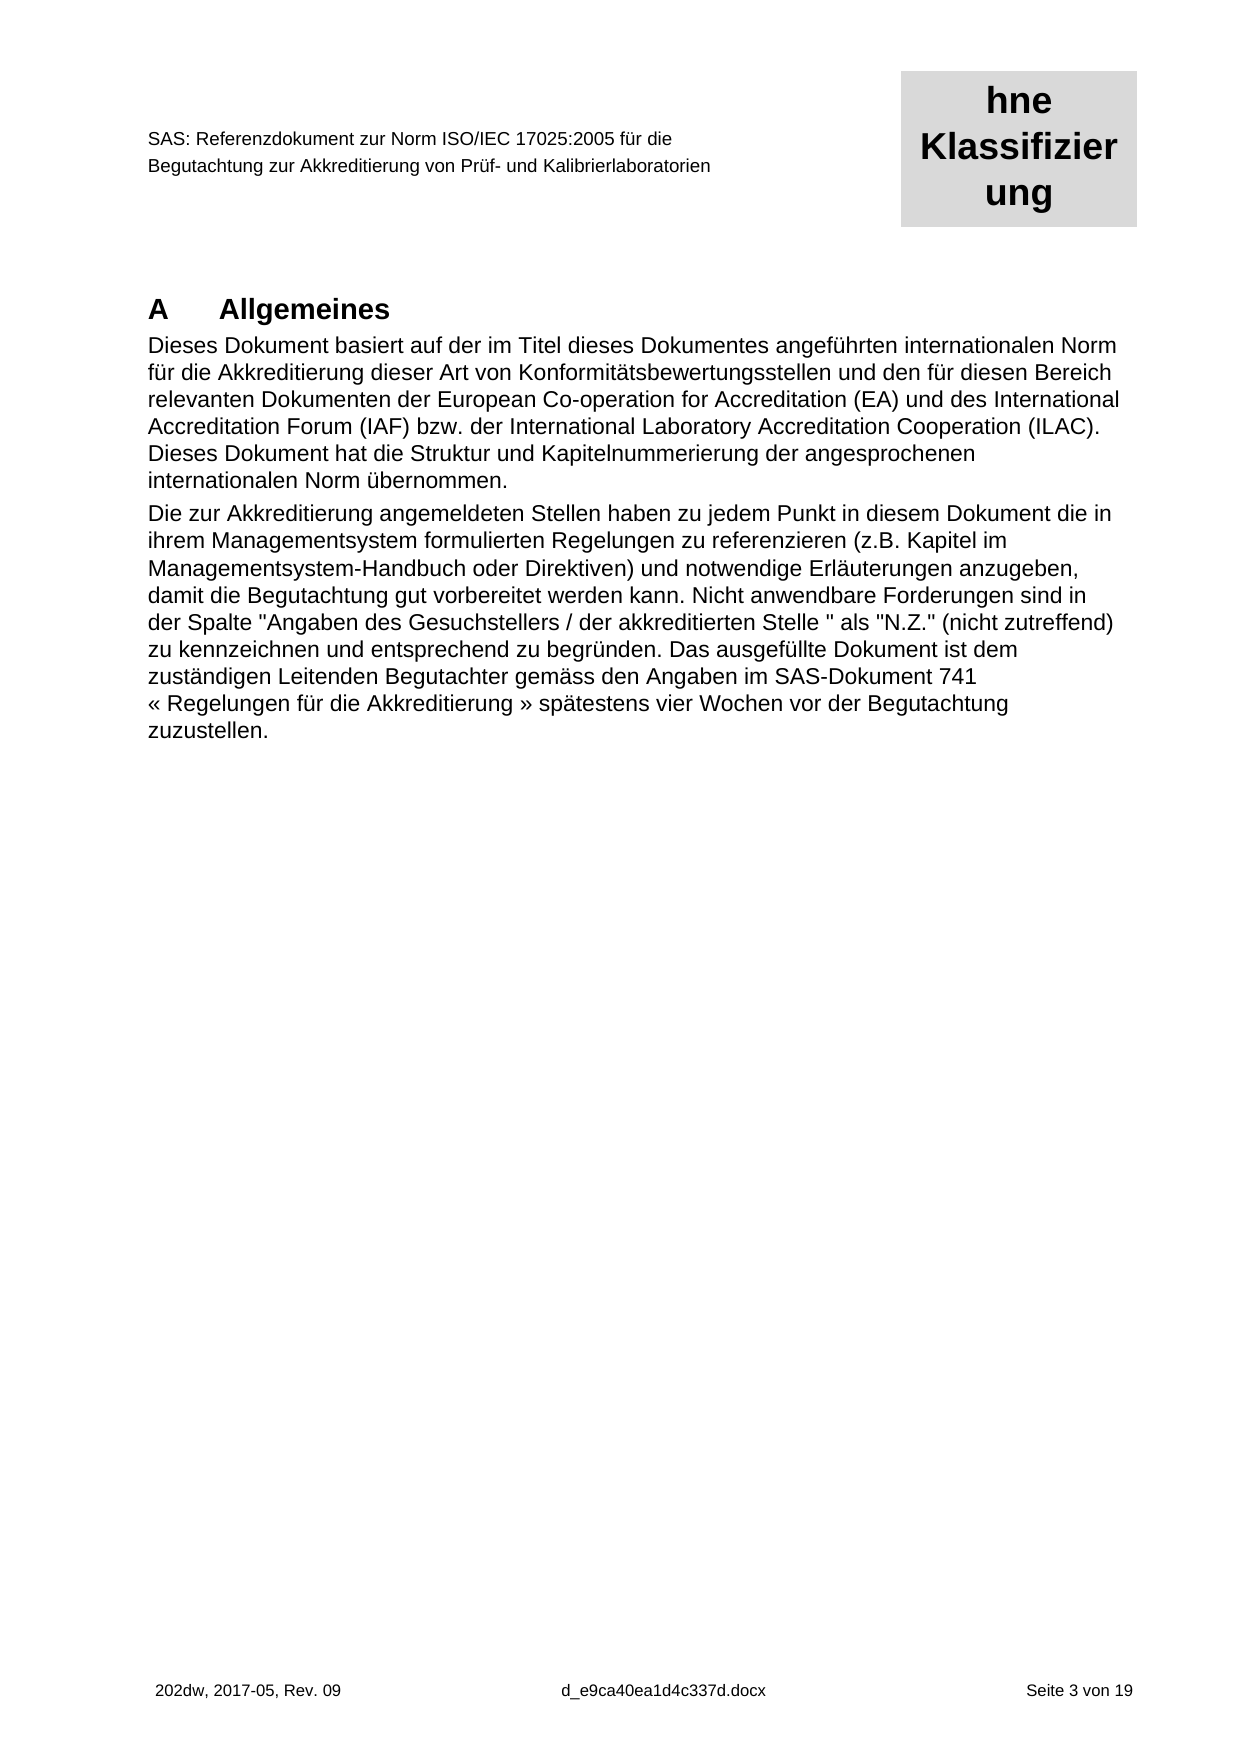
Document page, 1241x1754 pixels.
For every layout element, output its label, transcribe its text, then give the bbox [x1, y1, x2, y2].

text Dieses Dokument basiert auf der im Titel dieses Dokumentes angeführten internationalen Norm für die Akkreditierung dieser Art von Konformitätsbewertungsstellen und den für diesen Bereich relevanten Dokumenten der European Co-operation for Accreditation (EA) und des International Accreditation Forum (IAF) bzw. der International Laboratory Accreditation Cooperation (ILAC). Dieses Dokument hat die Struktur und Kapitelnummerierung der angesprochenen internationalen Norm übernommen. [148, 331, 1122, 494]
text Allgemeines [148, 292, 1122, 325]
text Die zur Akkreditierung angemeldeten Stellen haben zu jedem Punkt in diesem Dokument die in ihrem Managementsystem formulierten Regelungen zu referenzieren (z.B. Kapitel im Managementsystem-Handbuch oder Direktiven) und notwendige Erläuterungen anzugeben, damit die Begutachtung gut vorbereitet werden kann. Nicht anwendbare Forderungen sind in der Spalte "Angaben des Gesuchstellers / der akkreditierten Stelle " als "N.Z." (nicht zutreffend) zu kennzeichnen und entsprechend zu begründen. Das ausgefüllte Dokument ist dem zuständigen Leitenden Begutachter gemäss den Angaben im SAS-Dokument 741 « Regelungen für die Akkreditierung » spätestens vier Wochen vor der Begutachtung zuzustellen. [148, 500, 1122, 744]
